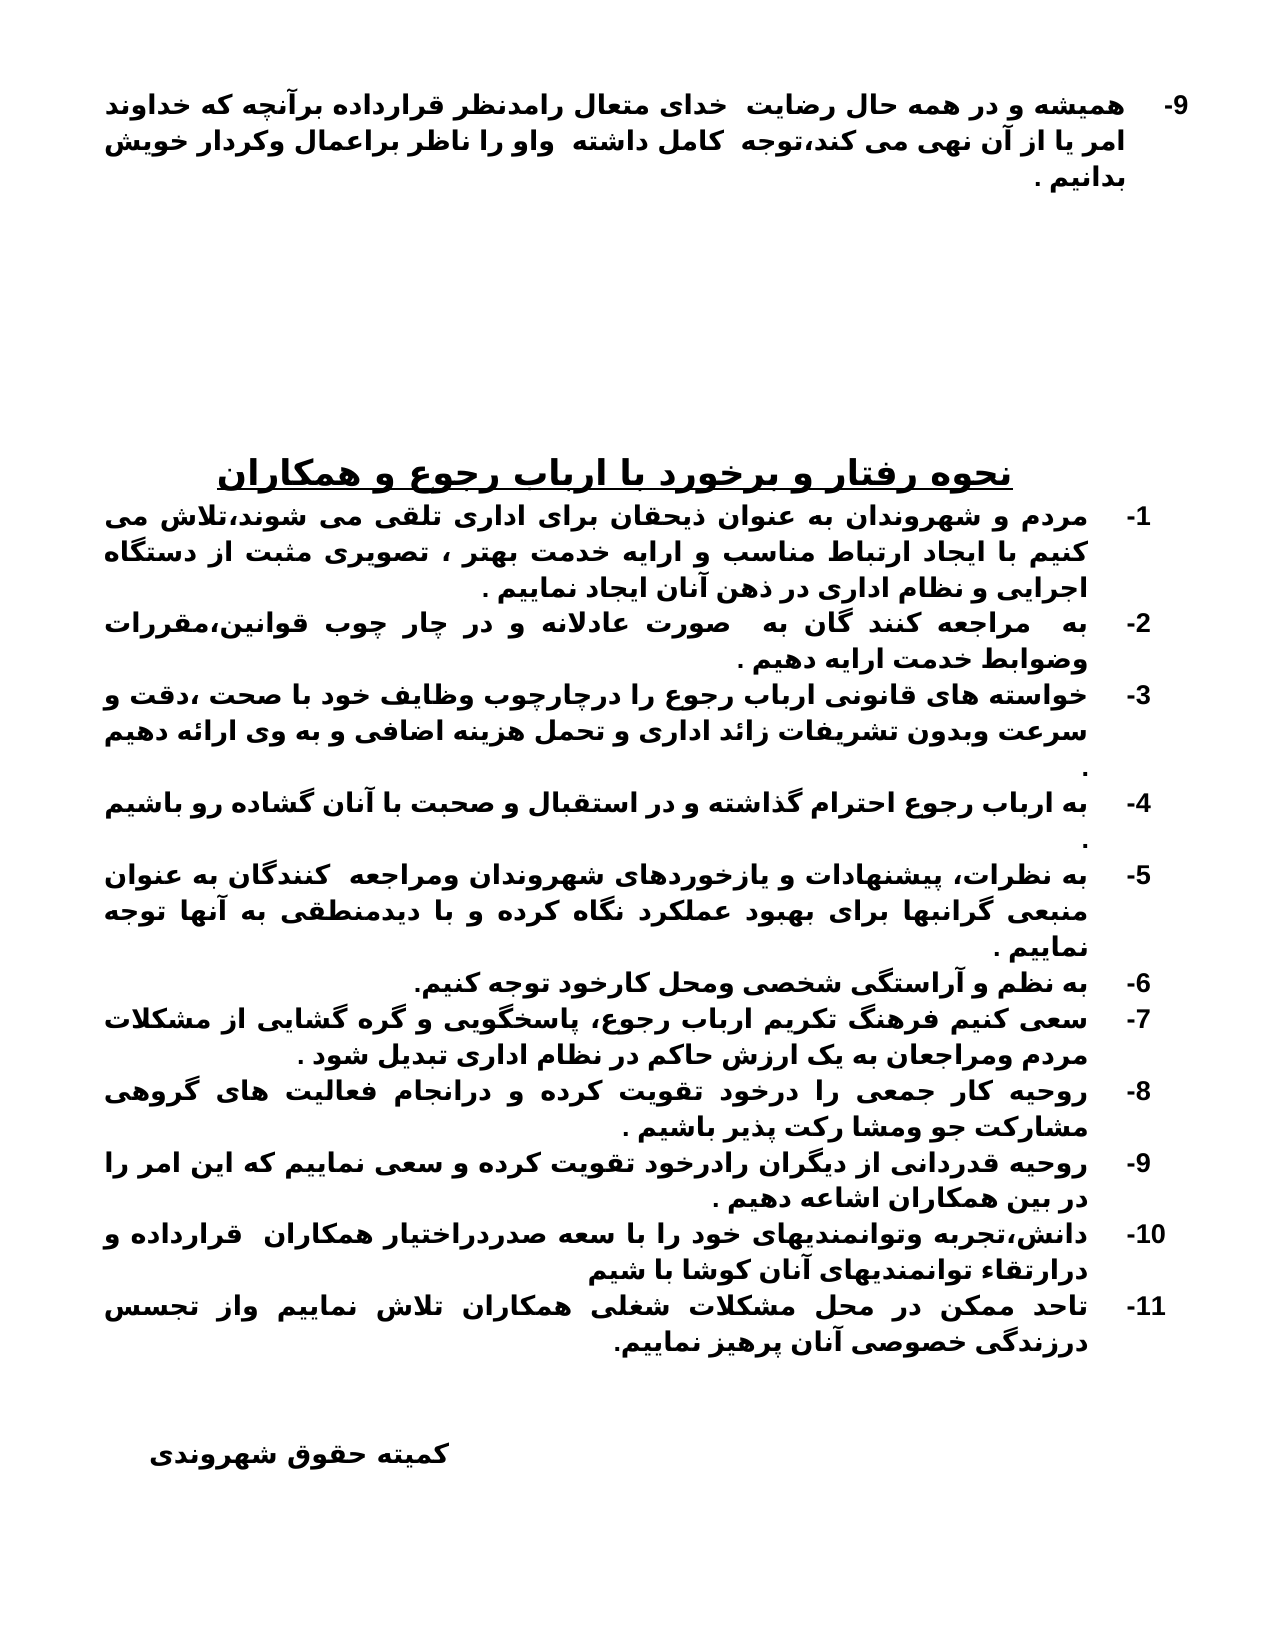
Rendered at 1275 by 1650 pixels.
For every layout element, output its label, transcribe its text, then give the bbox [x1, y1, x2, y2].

list دانش،تجربه وتوانمندیهای خود را با سعه صدردراختیار همکاران قرارداده و درارتقاء توانمندیهای آنان کوشا با شیم [103, 1218, 1126, 1286]
list به مراجعه کنند گان به صورت عادلانه و در چار چوب قوانین،مقررات وضوابط خدمت ارایه دهیم . [103, 607, 1126, 675]
list خواسته های قانونی ارباب رجوع را درچارچوب وظایف خود با صحت ،دقت و سرعت وبدون تشریفات زائد اداری و تحمل هزینه اضافی و به وی ارائه دهیم . [103, 679, 1126, 782]
list کمیته حقوق شهروندی [103, 1438, 1126, 1469]
list مردم و شهروندان به عنوان ذیحقان برای اداری تلقی می شوند،تلاش می کنیم با ایجاد ارتباط مناسب و ارایه خدمت بهتر ، تصویری مثبت از دستگاه اجرایی و نظام اداری در ذهن آنان ایجاد نماییم . [103, 500, 1126, 603]
list نحوه رفتار و برخورد با ارباب رجوع و همکاران [103, 452, 1126, 493]
list به نظرات، پیشنهادات و یازخوردهای شهروندان ومراجعه کنندگان به عنوان منبعی گرانبها برای بهبود عملکرد نگاه کرده و با دیدمنطقی به آنها توجه نماییم . [103, 859, 1126, 962]
list تاحد ممکن در محل مشکلات شغلی همکاران تلاش نماییم واز تجسس درزندگی خصوصی آنان پرهیز نماییم. [103, 1290, 1126, 1357]
list همیشه و در همه حال رضایت خدای متعال رامدنظر قرارداده برآنچه که خداوند امر یا از آن نهی می کند،توجه کامل داشته واو را ناظر براعمال وکردار خویش بدانیم . [103, 89, 1164, 192]
list روحیه قدردانی از دیگران رادرخود تقویت کرده و سعی نماییم که این امر را در بین همکاران اشاعه دهیم . [103, 1147, 1126, 1214]
list روحیه کار جمعی را درخود تقویت کرده و درانجام فعالیت های گروهی مشارکت جو ومشا رکت پذیر باشیم . [103, 1075, 1126, 1142]
list به ارباب رجوع احترام گذاشته و در استقبال و صحبت با آنان گشاده رو باشیم . [103, 787, 1126, 854]
list به نظم و آراستگی شخصی ومحل کارخود توجه کنیم. [103, 967, 1126, 998]
list سعی کنیم فرهنگ تکریم ارباب رجوع، پاسخگویی و گره گشایی از مشکلات مردم ومراجعان به یک ارزش حاکم در نظام اداری تبدیل شود . [103, 1003, 1126, 1070]
